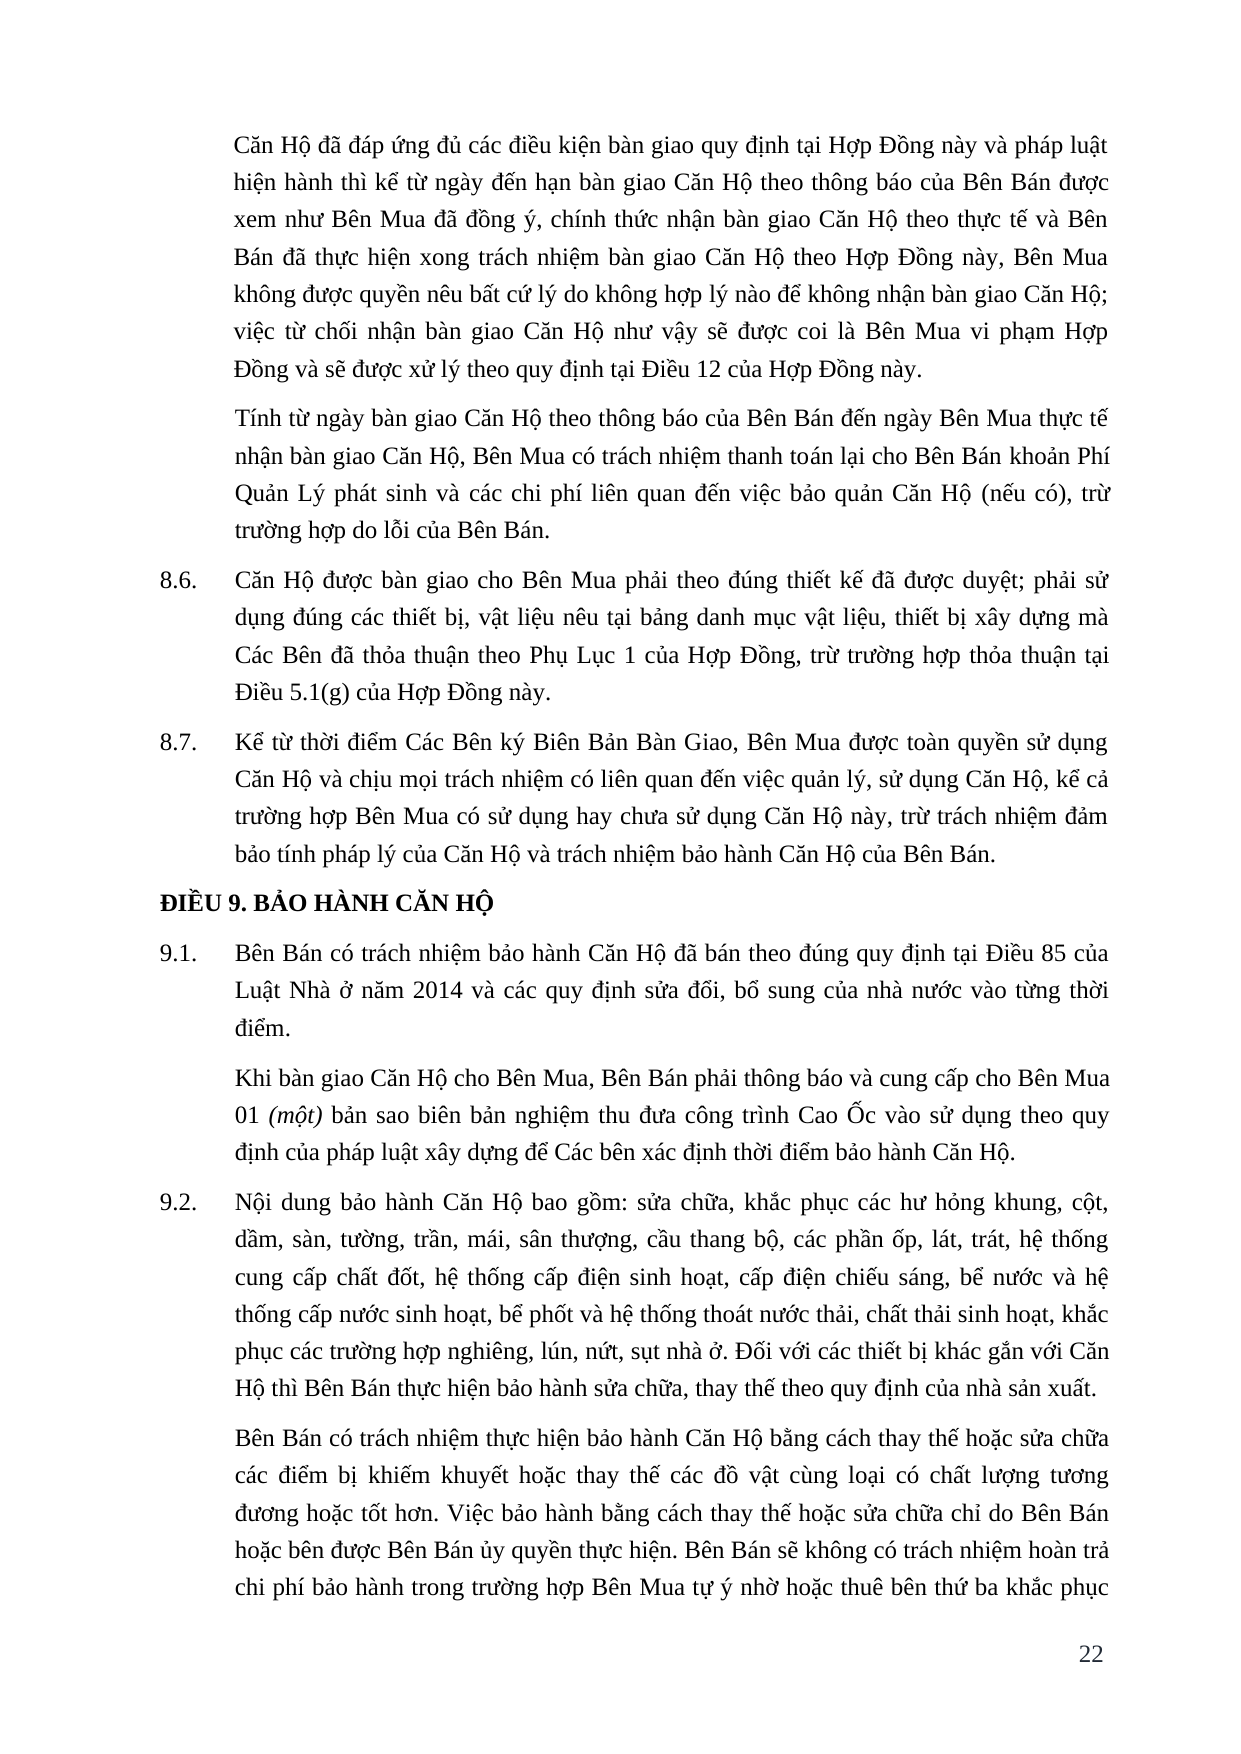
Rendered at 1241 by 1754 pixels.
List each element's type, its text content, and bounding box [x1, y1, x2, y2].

list Bên Bán có trách nhiệm bảo hành Căn Hộ đã bán theo đúng quy định tại Điều 85 của Luật Nhà ở năm 2014 và các quy định sửa đổi, bổ sung của nhà nước vào từng thời điểm. [159, 938, 1110, 1042]
list Căn Hộ được bàn giao cho Bên Mua phải theo đúng thiết kế đã được duyệt; phải sử dụng đúng các thiết bị, vật liệu nêu tại bảng danh mục vật liệu, thiết bị xây dựng mà Các Bên đã thỏa thuận theo Phụ Lục 1 của Hợp Đồng, trừ trường hợp thỏa thuận tại Điều 5.1(g) của Hợp Đồng này. [159, 565, 1110, 706]
text ĐIỀU 9. BẢO HÀNH CĂN HỘ [159, 888, 1110, 917]
list Kể từ thời điểm Các Bên ký Biên Bản Bàn Giao, Bên Mua được toàn quyền sử dụng Căn Hộ và chịu mọi trách nhiệm có liên quan đến việc quản lý, sử dụng Căn Hộ, kể cả trường hợp Bên Mua có sử dụng hay chưa sử dụng Căn Hộ này, trừ trách nhiệm đảm bảo tính pháp lý của Căn Hộ và trách nhiệm bảo hành Căn Hộ của Bên Bán. [159, 727, 1110, 867]
text Tính từ ngày bàn giao Căn Hộ theo thông báo của Bên Bán đến ngày Bên Mua thực tế nhận bàn giao Căn Hộ, Bên Mua có trách nhiệm thanh toán lại cho Bên Bán khoản Phí Quản Lý phát sinh và các chi phí liên quan đến việc bảo quản Căn Hộ (nếu có), trừ trường hợp do lỗi của Bên Bán. [234, 403, 1110, 544]
list Nội dung bảo hành Căn Hộ bao gồm: sửa chữa, khắc phục các hư hỏng khung, cột, dầm, sàn, tường, trần, mái, sân thượng, cầu thang bộ, các phần ốp, lát, trát, hệ thống cung cấp chất đốt, hệ thống cấp điện sinh hoạt, cấp điện chiếu sáng, bể nước và hệ thống cấp nước sinh hoạt, bể phốt và hệ thống thoát nước thải, chất thải sinh hoạt, khắc phục các trường hợp nghiêng, lún, nứt, sụt nhà ở. Đối với các thiết bị khác gắn với Căn Hộ thì Bên Bán thực hiện bảo hành sửa chữa, thay thế theo quy định của nhà sản xuất. [159, 1187, 1110, 1402]
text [233, 130, 1110, 382]
text Khi bàn giao Căn Hộ cho Bên Mua, Bên Bán phải thông báo và cung cấp cho Bên Mua 01 (một) bản sao biên bản nghiệm thu đưa công trình Cao Ốc vào sử dụng theo quy định của pháp luật xây dựng để Các bên xác định thời điểm bảo hành Căn Hộ. [234, 1063, 1110, 1166]
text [234, 1423, 1110, 1601]
